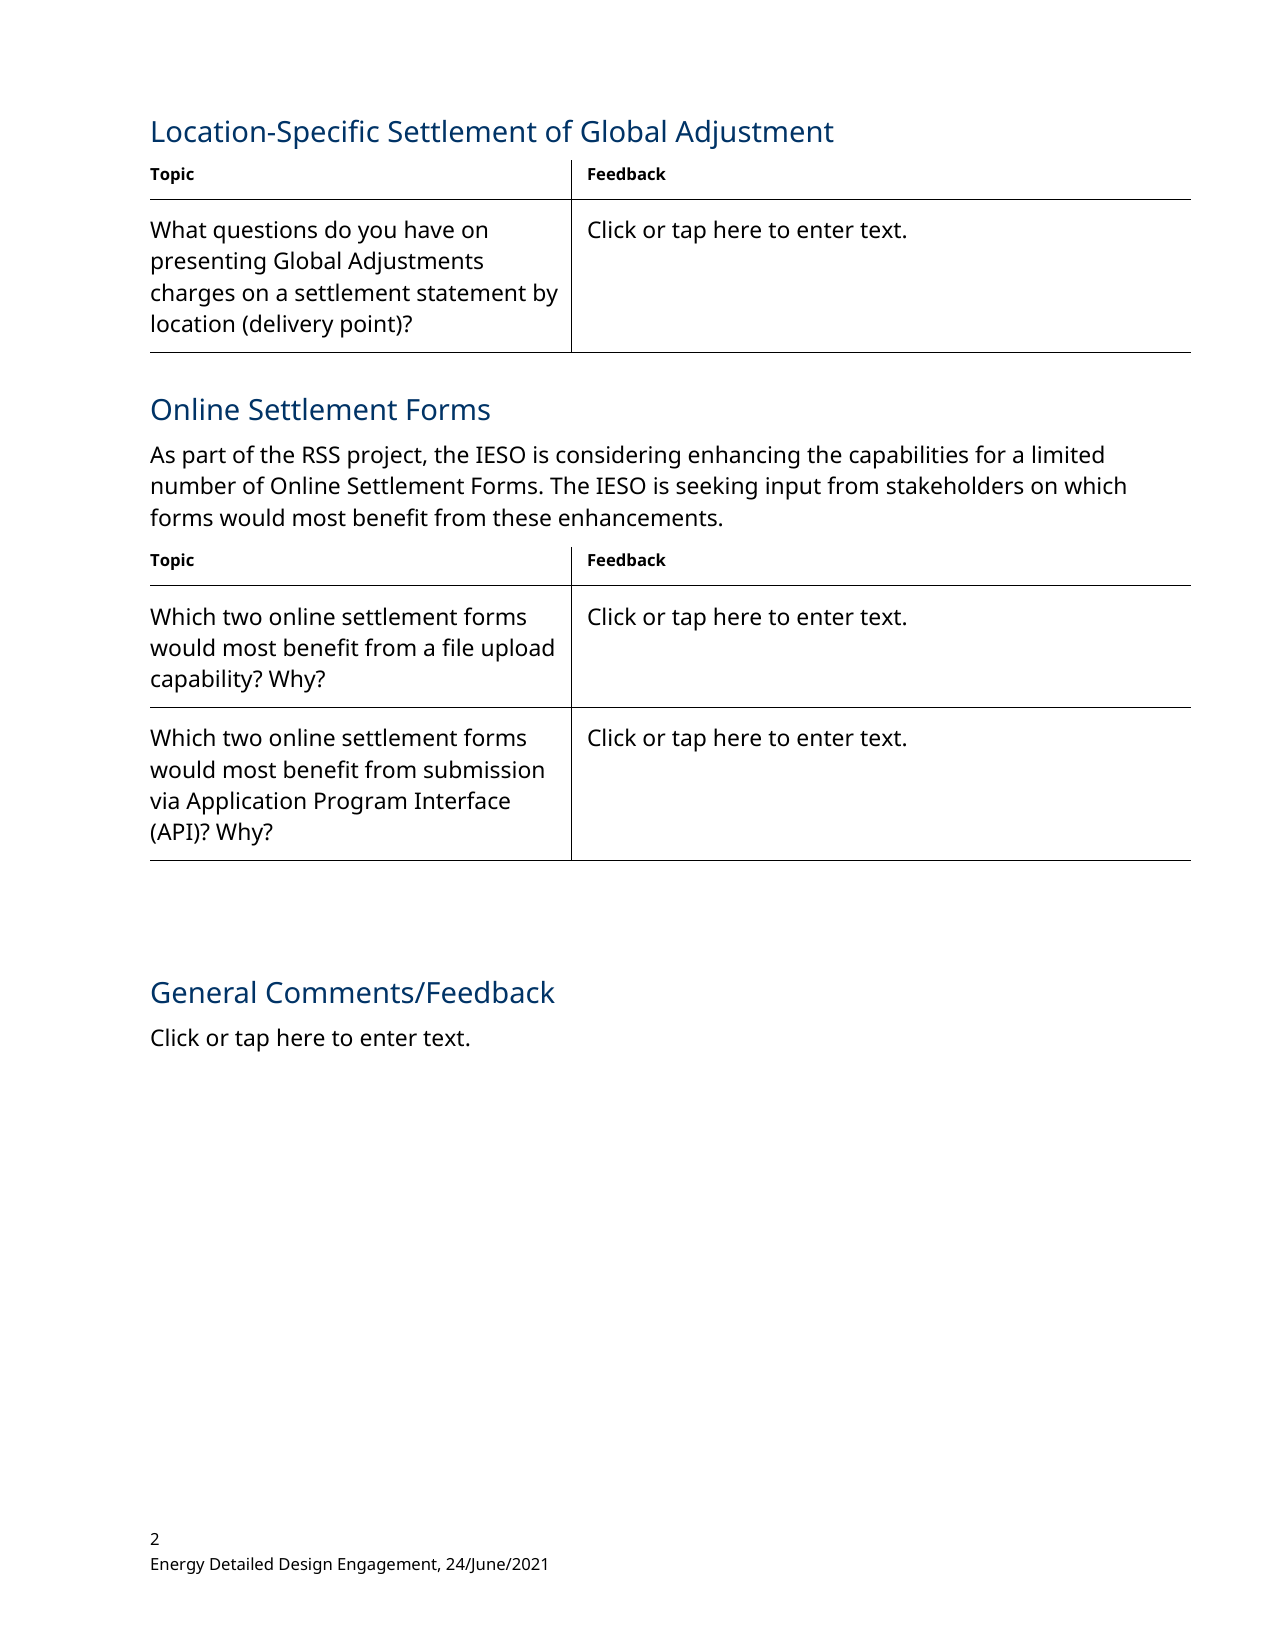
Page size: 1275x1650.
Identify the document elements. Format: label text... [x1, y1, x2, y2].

table_cell Which two online settlement forms would most benefit from submission via Application Program Interface (API)? Why? [150, 708, 571, 860]
table_cell [572, 200, 1191, 352]
table_header Feedback [572, 160, 1191, 199]
table_cell What questions do you have on presenting Global Adjustments charges on a settlement statement by location (delivery point)? [150, 200, 571, 352]
subtitle Location-Specific Settlement of Global Adjustment [150, 112, 1181, 150]
table_header Topic [150, 160, 571, 199]
table_cell [572, 708, 1191, 860]
table_cell Which two online settlement forms would most benefit from a file upload capability? Why? [150, 586, 571, 707]
table_header Topic [150, 547, 571, 585]
table_header Feedback [572, 547, 1191, 585]
table_cell [572, 586, 1191, 707]
text As part of the RSS project, the IESO is considering enhancing the capabilities for a limited number of Online Settlement Forms. The IESO is seeking input from stakeholders on which forms would most benefit from these enhancements. [150, 438, 1181, 532]
subtitle Online Settlement Forms [150, 391, 1181, 428]
subtitle General Comments/Feedback [150, 974, 1181, 1011]
